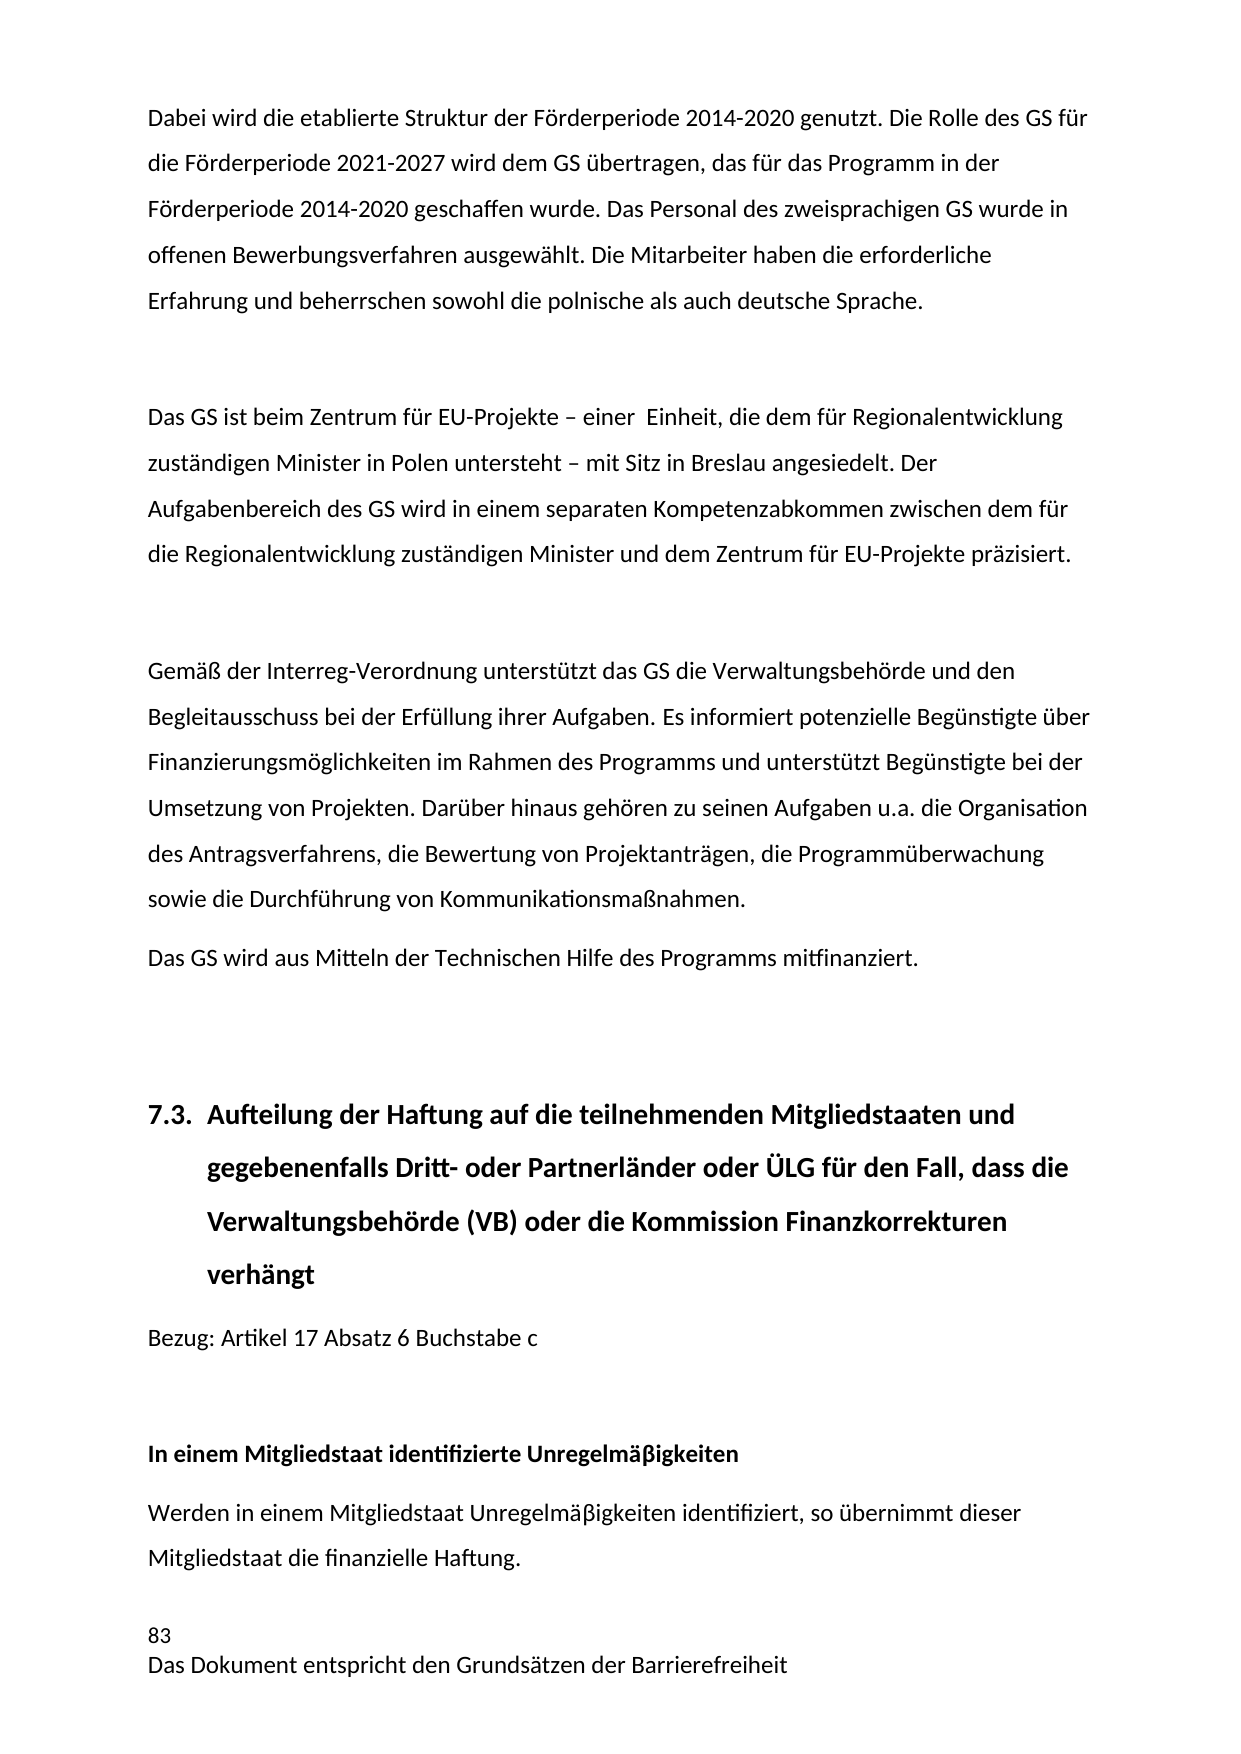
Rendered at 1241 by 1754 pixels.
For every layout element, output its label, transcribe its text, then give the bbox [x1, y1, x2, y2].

text Werden in einem Mitgliedstaat Unregelmäβigkeiten identifiziert, so übernimmt dieser Mitgliedstaat die finanzielle Haftung. [148, 1497, 1093, 1573]
text In einem Mitgliedstaat identifizierte Unregelmäβigkeiten [148, 1438, 1093, 1469]
text Das GS wird aus Mitteln der Technischen Hilfe des Programms mitfinanziert. [148, 942, 1093, 972]
text Bezug: Artikel 17 Absatz 6 Buchstabe c [148, 1322, 1093, 1352]
text Dabei wird die etablierte Struktur der Förderperiode 2014-2020 genutzt. Die Rolle des GS für die Förderperiode 2021-2027 wird dem GS übertragen, das für das Programm in der Förderperiode 2014-2020 geschaffen wurde. Das Personal des zweisprachigen GS wurde in offenen Bewerbungsverfahren ausgewählt. Die Mitarbeiter haben die erforderliche Erfahrung und beherrschen sowohl die polnische als auch deutsche Sprache. [148, 102, 1093, 315]
text Das GS ist beim Zentrum für EU-Projekte – einer Einheit, die dem für Regionalentwicklung zuständigen Minister in Polen untersteht – mit Sitz in Breslau angesiedelt. Der Aufgabenbereich des GS wird in einem separaten Kompetenzabkommen zwischen dem für die Regionalentwicklung zuständigen Minister und dem Zentrum für EU-Projekte präzisiert. [148, 401, 1093, 569]
subtitle Aufteilung der Haftung auf die teilnehmenden Mitgliedstaaten und gegebenenfalls Dritt- oder Partnerländer oder ÜLG für den Fall, dass die Verwaltungsbehörde (VB) oder die Kommission Finanzkorrekturen verhängt [148, 1096, 1093, 1292]
text Gemäß der Interreg-Verordnung unterstützt das GS die Verwaltungsbehörde und den Begleitausschuss bei der Erfüllung ihrer Aufgaben. Es informiert potenzielle Begünstigte über Finanzierungsmöglichkeiten im Rahmen des Programms und unterstützt Begünstigte bei der Umsetzung von Projekten. Darüber hinaus gehören zu seinen Aufgaben u.a. die Organisation des Antragsverfahrens, die Bewertung von Projektanträgen, die Programmüberwachung sowie die Durchführung von Kommunikationsmaßnahmen. [148, 655, 1093, 914]
